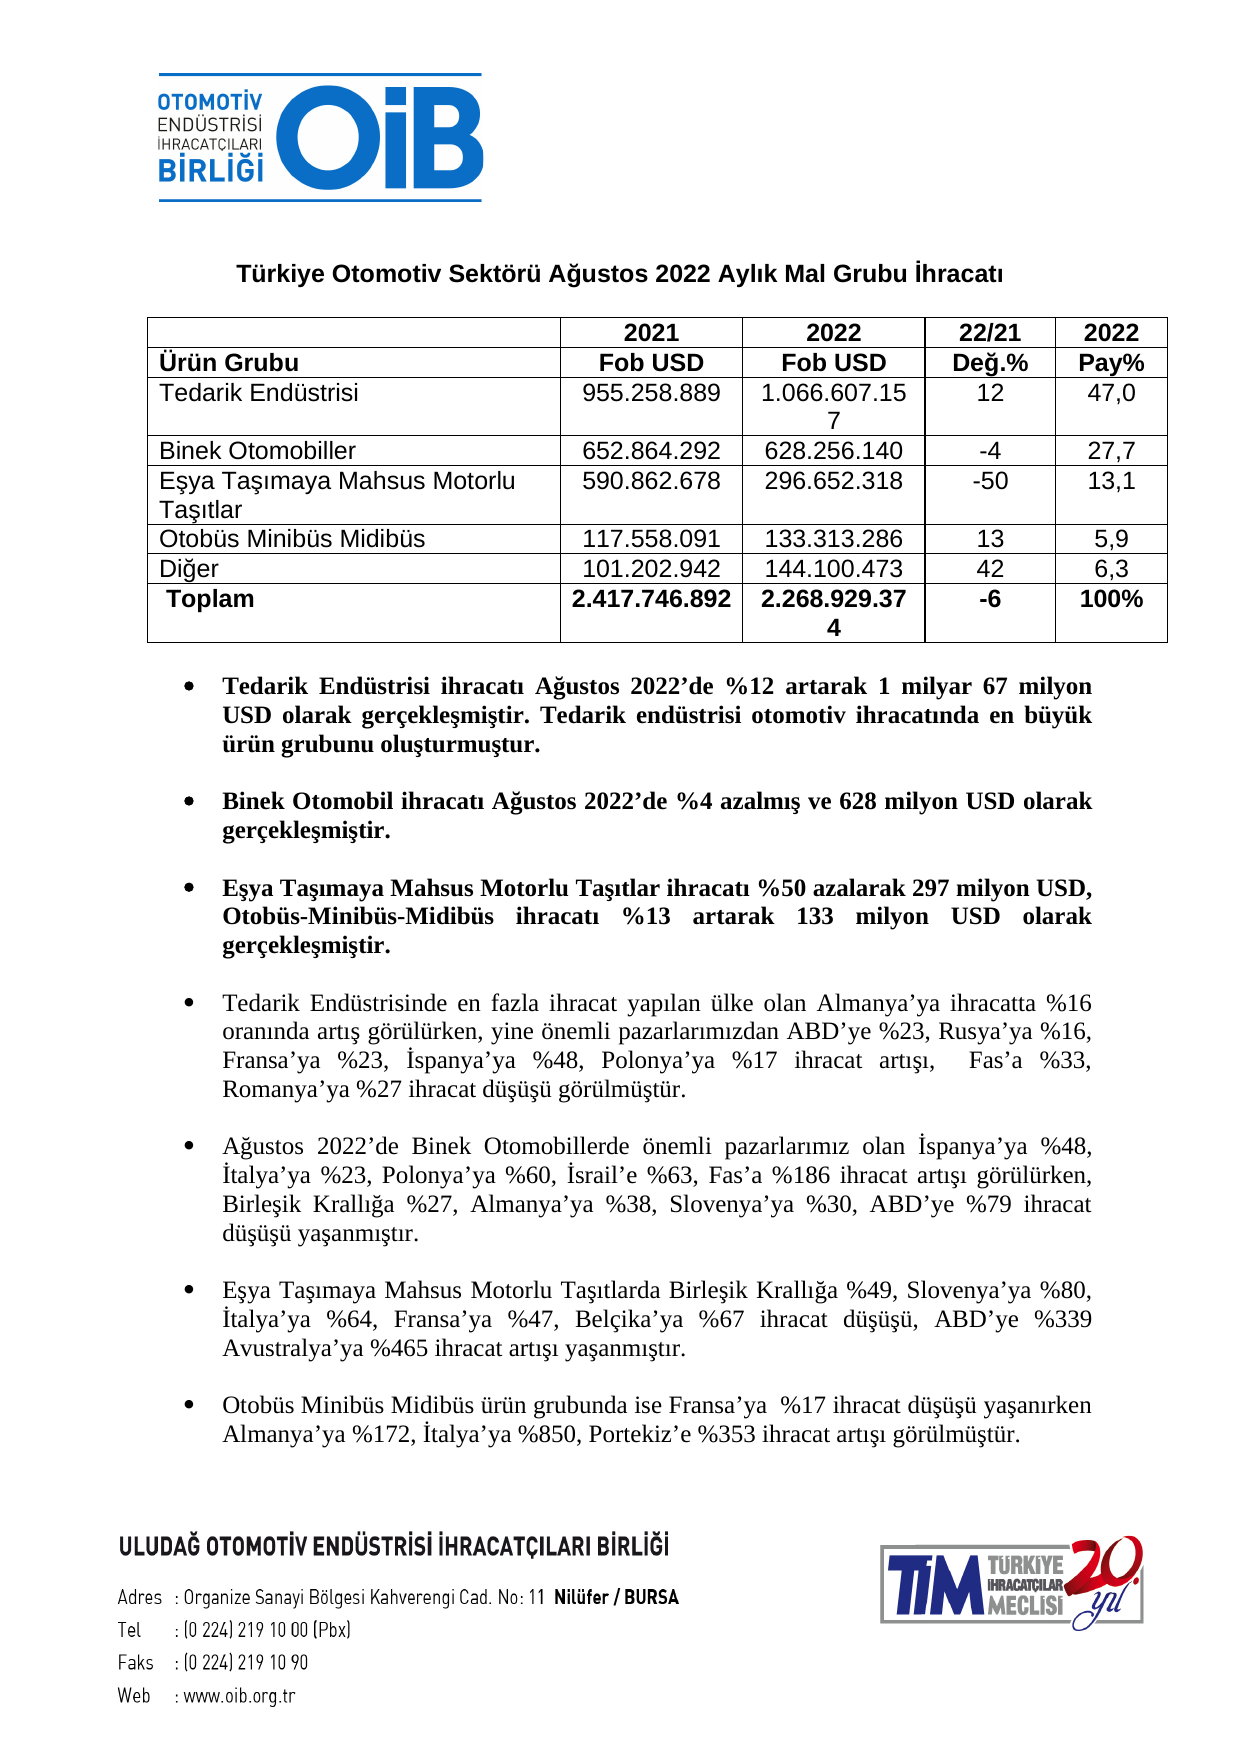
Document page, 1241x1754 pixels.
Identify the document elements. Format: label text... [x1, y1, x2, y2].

table_cell 144.100.473 [743, 554, 924, 583]
table_cell 100% [1056, 584, 1167, 642]
table_cell 117.558.091 [561, 525, 742, 553]
table_header 2022 [1056, 318, 1167, 347]
table_cell -6 [926, 584, 1055, 642]
list Otobüs Minibüs Midibüs ürün grubunda ise Fransa’ya %17 ihracat düşüşü yaşanırken Almanya’ya %172, İtalya’ya %850, Portekiz’e %353 ihracat artışı görülmüştür. [184, 1390, 1093, 1448]
table_header 2022 [743, 318, 924, 347]
table_cell Ürün Grubu [148, 348, 560, 377]
table_cell Tedarik Endüstrisi [148, 378, 560, 435]
table_cell 6,3 [1056, 554, 1167, 583]
picture [158, 73, 484, 202]
text Türkiye Otomotiv Sektörü Ağustos 2022 Aylık Mal Grubu İhracatı [147, 259, 1093, 288]
table_header 22/21 [926, 318, 1055, 347]
table_cell 296.652.318 [743, 466, 924, 523]
table_cell 133.313.286 [743, 525, 924, 553]
table_cell Binek Otomobiller [148, 436, 560, 465]
list Ağustos 2022’de Binek Otomobillerde önemli pazarlarımız olan İspanya’ya %48, İtalya’ya %23, Polonya’ya %60, İsrail’e %63, Fas’a %186 ihracat artışı görülürken, Birleşik Krallığa %27, Almanya’ya %38, Slovenya’ya %30, ABD’ye %79 ihracat düşüşü yaşanmıştır. [184, 1131, 1093, 1246]
table_cell 2.268.929.374 [743, 584, 924, 642]
table_cell 2.417.746.892 [561, 584, 742, 642]
table_cell -4 [926, 436, 1055, 465]
table_cell Fob USD [561, 348, 742, 377]
table_cell Fob USD [743, 348, 924, 377]
list Binek Otomobil ihracatı Ağustos 2022’de %4 azalmış ve 628 milyon USD olarak gerçekleşmiştir. [184, 786, 1093, 844]
list Eşya Taşımaya Mahsus Motorlu Taşıtlar ihracatı %50 azalarak 297 milyon USD, Otobüs-Minibüs-Midibüs ihracatı %13 artarak 133 milyon USD olarak gerçekleşmiştir. [184, 873, 1093, 959]
table_cell 13 [926, 525, 1055, 553]
table_header 2021 [561, 318, 742, 347]
table_cell -50 [926, 466, 1055, 523]
table_cell 27,7 [1056, 436, 1167, 465]
table_cell 955.258.889 [561, 378, 742, 435]
table_cell 101.202.942 [561, 554, 742, 583]
table_cell 652.864.292 [561, 436, 742, 465]
table_cell 590.862.678 [561, 466, 742, 523]
table_header [148, 318, 560, 347]
picture [0, 1489, 1241, 1754]
table_cell 5,9 [1056, 525, 1167, 553]
table_cell 628.256.140 [743, 436, 924, 465]
list Eşya Taşımaya Mahsus Motorlu Taşıtlarda Birleşik Krallığa %49, Slovenya’ya %80, İtalya’ya %64, Fransa’ya %47, Belçika’ya %67 ihracat düşüşü, ABD’ye %339 Avustralya’ya %465 ihracat artışı yaşanmıştır. [184, 1275, 1093, 1361]
table_cell Diğer [148, 554, 560, 583]
table_cell Eşya Taşımaya Mahsus Motorlu Taşıtlar [148, 466, 560, 523]
table_cell Toplam [148, 584, 560, 642]
table_cell Değ.% [926, 348, 1055, 377]
table_cell 42 [926, 554, 1055, 583]
table_cell 12 [926, 378, 1055, 435]
table_cell 1.066.607.157 [743, 378, 924, 435]
table_cell Pay% [1056, 348, 1167, 377]
table_cell 13,1 [1056, 466, 1167, 523]
list Tedarik Endüstrisinde en fazla ihracat yapılan ülke olan Almanya’ya ihracatta %16 oranında artış görülürken, yine önemli pazarlarımızdan ABD’ye %23, Rusya’ya %16, Fransa’ya %23, İspanya’ya %48, Polonya’ya %17 ihracat artışı, Fas’a %33, Romanya’ya %27 ihracat düşüşü görülmüştür. [184, 988, 1093, 1103]
table_cell 47,0 [1056, 378, 1167, 435]
list Tedarik Endüstrisi ihracatı Ağustos 2022’de %12 artarak 1 milyar 67 milyon USD olarak gerçekleşmiştir. Tedarik endüstrisi otomotiv ihracatında en büyük ürün grubunu oluşturmuştur. [184, 671, 1093, 758]
table_cell Otobüs Minibüs Midibüs [148, 525, 560, 553]
